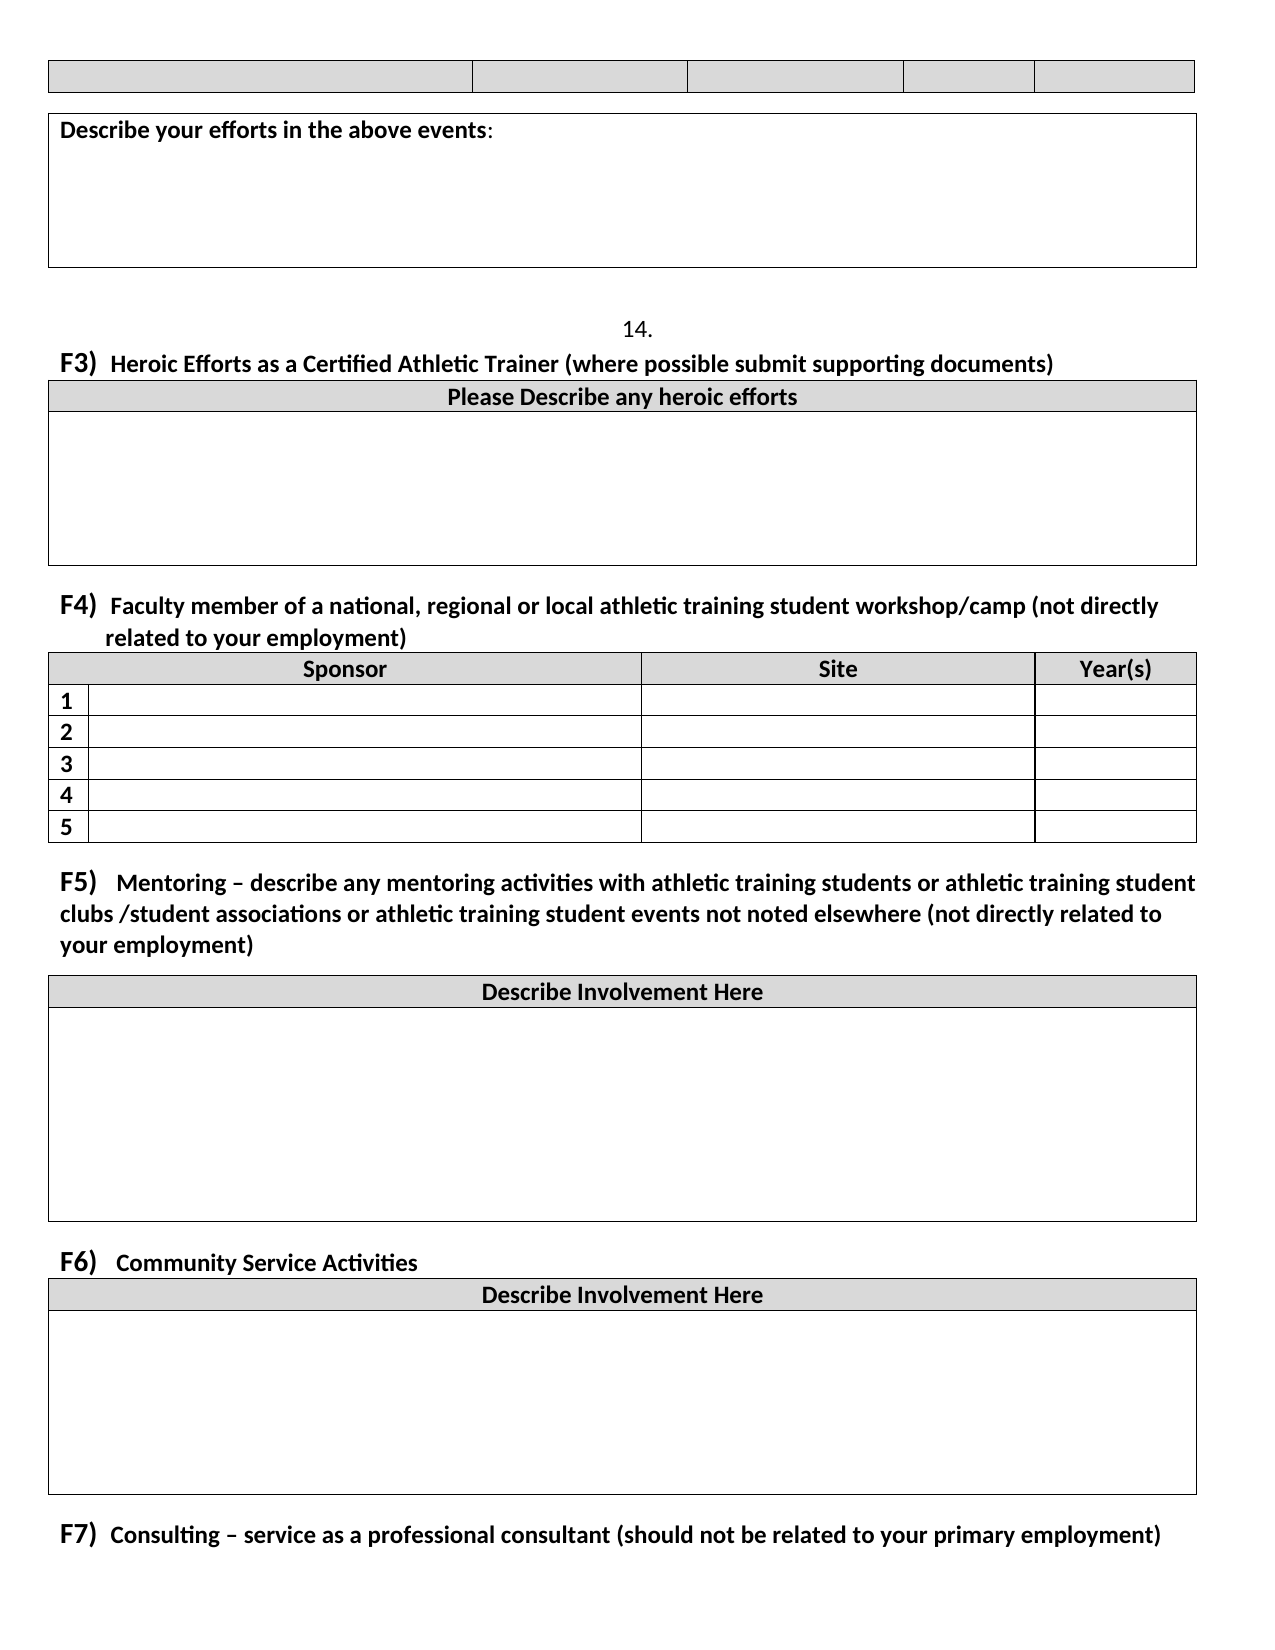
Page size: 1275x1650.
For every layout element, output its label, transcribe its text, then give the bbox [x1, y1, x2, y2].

table_cell [473, 61, 687, 92]
table_header Describe Involvement Here [49, 976, 1196, 1007]
table_cell 4 [49, 780, 88, 810]
table_cell [49, 412, 1196, 565]
table_cell [642, 748, 1034, 778]
table_cell 2 [49, 716, 88, 747]
table_cell [642, 780, 1034, 810]
table_cell [49, 1008, 1196, 1221]
table_cell [1035, 61, 1194, 92]
text F6) Community Service Activities [60, 1243, 1215, 1278]
table_cell [89, 811, 641, 842]
table_cell [642, 811, 1034, 842]
table_cell [89, 685, 641, 715]
text related to your employment) [60, 622, 1215, 652]
table_cell [49, 1311, 1196, 1494]
table_cell [1036, 716, 1196, 747]
table_cell [1036, 748, 1196, 778]
table_cell 1 [49, 685, 88, 715]
table_header Year(s) [1036, 653, 1196, 684]
table_cell [1036, 780, 1196, 810]
text F7) Consulting – service as a professional consultant (should not be related to your primary employment) [60, 1515, 1215, 1551]
table_cell 3 [49, 748, 88, 778]
table_cell [642, 716, 1034, 747]
table_header Sponsor [49, 653, 641, 684]
table_cell [89, 716, 641, 747]
table_header Describe Involvement Here [49, 1279, 1196, 1310]
table_header Please Describe any heroic efforts [49, 381, 1196, 411]
table_cell [49, 61, 472, 92]
text F4) Faculty member of a national, regional or local athletic training student workshop/camp (not directly [60, 586, 1215, 622]
table_cell [904, 61, 1034, 92]
table_cell 5 [49, 811, 88, 842]
text F3) Heroic Efforts as a Certified Athletic Trainer (where possible submit supporting documents) [60, 344, 1215, 379]
table_cell [1036, 811, 1196, 842]
table_header Describe your efforts in the above events: [49, 114, 1196, 267]
table_cell [89, 748, 641, 778]
table_header Site [642, 653, 1034, 684]
text F5) Mentoring – describe any mentoring activities with athletic training students or athletic training student clubs /student associations or athletic training student events not noted elsewhere (not directly related to your employment) [60, 863, 1215, 960]
table_cell [89, 780, 641, 810]
table_cell [1036, 685, 1196, 715]
table_cell [688, 61, 903, 92]
text 14. [60, 313, 1215, 344]
table_cell [642, 685, 1034, 715]
